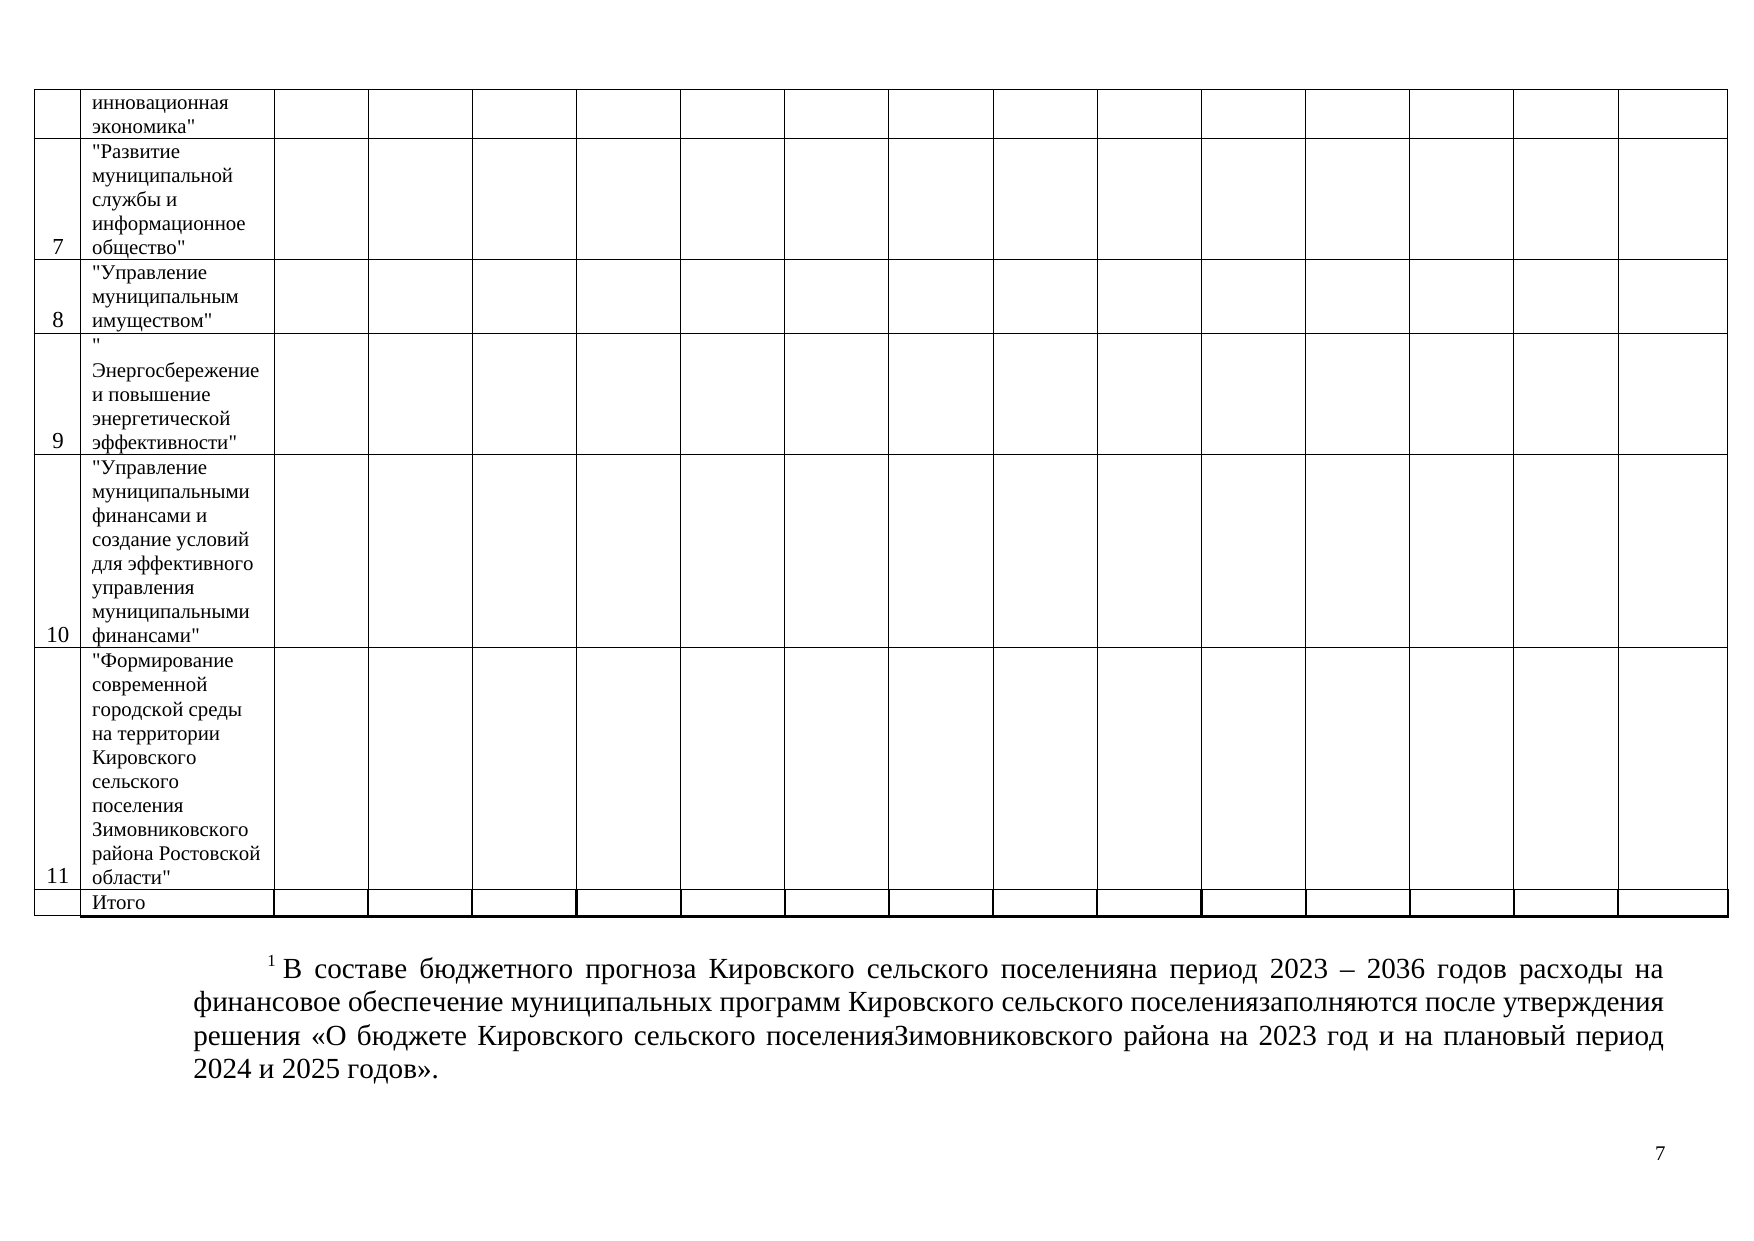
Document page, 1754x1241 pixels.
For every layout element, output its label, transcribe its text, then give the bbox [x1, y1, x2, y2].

table_cell [681, 334, 784, 454]
table_cell [1514, 90, 1618, 138]
table_cell [1619, 890, 1727, 915]
table_cell [1202, 260, 1305, 332]
table_cell [275, 890, 367, 915]
table_cell [785, 455, 888, 647]
table_cell [275, 334, 368, 454]
table_cell [786, 890, 888, 915]
table_cell [369, 455, 472, 647]
table_cell [1098, 890, 1200, 915]
table_cell [1515, 890, 1617, 915]
table_cell [994, 260, 1097, 332]
table_cell [994, 334, 1097, 454]
table_cell [1410, 90, 1513, 138]
table_cell [35, 890, 80, 915]
table_cell [369, 890, 471, 915]
table_cell [994, 139, 1097, 259]
table_cell [994, 890, 1096, 915]
table_cell [473, 890, 575, 915]
table_cell [275, 90, 368, 138]
table_cell [275, 260, 368, 332]
table_cell [1098, 455, 1201, 647]
table_cell [577, 648, 680, 889]
table_cell [369, 139, 472, 259]
table_cell [473, 648, 576, 889]
table_cell [473, 455, 576, 647]
table_cell "Формирование современной городской среды на территории Кировского сельского поселения Зимовниковского района Ростовской области" [81, 648, 274, 889]
table_cell [1307, 890, 1409, 915]
table_cell [682, 890, 784, 915]
table_cell [1202, 648, 1305, 889]
table_cell [1410, 334, 1513, 454]
table_cell [1514, 455, 1618, 647]
table_cell [275, 455, 368, 647]
table_cell 9 [35, 334, 80, 454]
table_cell [473, 139, 576, 259]
table_cell [369, 648, 472, 889]
table_cell [275, 648, 368, 889]
table_cell [577, 260, 680, 332]
table_cell [1203, 890, 1305, 915]
table_cell [1410, 139, 1513, 259]
table_cell [889, 648, 993, 889]
table_cell [681, 455, 784, 647]
table_cell [889, 334, 993, 454]
table_cell 11 [35, 648, 80, 889]
table_cell [1514, 260, 1618, 332]
table_cell [890, 890, 992, 915]
table_cell [473, 334, 576, 454]
table_cell [994, 455, 1097, 647]
table_cell [1410, 455, 1513, 647]
table_cell "Энергосбережение и повышение энергетической эффективности" [81, 334, 274, 454]
table_cell [1306, 455, 1409, 647]
table_cell [1098, 139, 1201, 259]
table_cell [681, 90, 784, 138]
table_cell 8 [35, 260, 80, 332]
table_cell [1619, 139, 1727, 259]
table_cell [1410, 260, 1513, 332]
table_cell [1306, 139, 1409, 259]
table_cell "Развитие муниципальной службы и информационное общество" [177, 139, 274, 259]
table_cell [1514, 648, 1618, 889]
table_cell 6 [35, 90, 80, 138]
table_cell "Управление муниципальными финансами и создание условий для эффективного управления муниципальными финансами" [81, 455, 274, 647]
table_cell [785, 334, 888, 454]
table_cell Итого [81, 890, 273, 915]
table_cell [473, 90, 576, 138]
table_cell [1619, 455, 1727, 647]
table_cell [1411, 890, 1513, 915]
table_cell [889, 260, 993, 332]
table_cell [1619, 260, 1727, 332]
table_cell [785, 90, 888, 138]
table_cell [1098, 334, 1201, 454]
table_cell [1098, 648, 1201, 889]
table_cell [1202, 455, 1305, 647]
table_cell 7 [35, 139, 80, 259]
table_cell [994, 648, 1097, 889]
table_cell [889, 139, 993, 259]
table_cell [889, 455, 993, 647]
table_cell [1306, 90, 1409, 138]
table_cell [1619, 90, 1727, 138]
table_cell 10 [35, 455, 80, 647]
table_cell [1514, 139, 1618, 259]
table_cell [785, 260, 888, 332]
table_cell [1202, 334, 1305, 454]
table_cell [1098, 90, 1201, 138]
table_cell [1619, 648, 1727, 889]
table_cell [369, 334, 472, 454]
table_cell [473, 260, 576, 332]
table_cell [785, 139, 888, 259]
table_cell [369, 90, 472, 138]
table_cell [81, 90, 274, 138]
table_cell [577, 90, 680, 138]
table_cell [1202, 139, 1305, 259]
text 1 В составе бюджетного прогноза Кировского сельского поселенияна период 2023 – 2036 годов расходы на финансовое обеспечение муниципальных программ Кировского сельского поселениязаполняются после утверждения решения «О бюджете Кировского сельского поселенияЗимовниковского района на 2023 год и на плановый период 2024 и 2025 годов». [193, 951, 1665, 1085]
table_cell [785, 648, 888, 889]
table_cell [1202, 90, 1305, 138]
table_cell [1098, 260, 1201, 332]
table_cell [275, 139, 368, 259]
table_cell [578, 890, 680, 915]
table_cell [681, 139, 784, 259]
table_cell [577, 455, 680, 647]
table_cell [1306, 334, 1409, 454]
table_cell [1410, 648, 1513, 889]
table_cell [1619, 334, 1727, 454]
table_cell [681, 648, 784, 889]
table_cell [994, 90, 1097, 138]
table_cell [1514, 334, 1618, 454]
table_cell [577, 139, 680, 259]
table_cell [369, 260, 472, 332]
table_cell [577, 334, 680, 454]
table_cell [681, 260, 784, 332]
table_cell [1306, 648, 1409, 889]
table_cell [1306, 260, 1409, 332]
table_cell "Управление муниципальным имуществом" [81, 260, 274, 332]
table_cell [889, 90, 993, 138]
